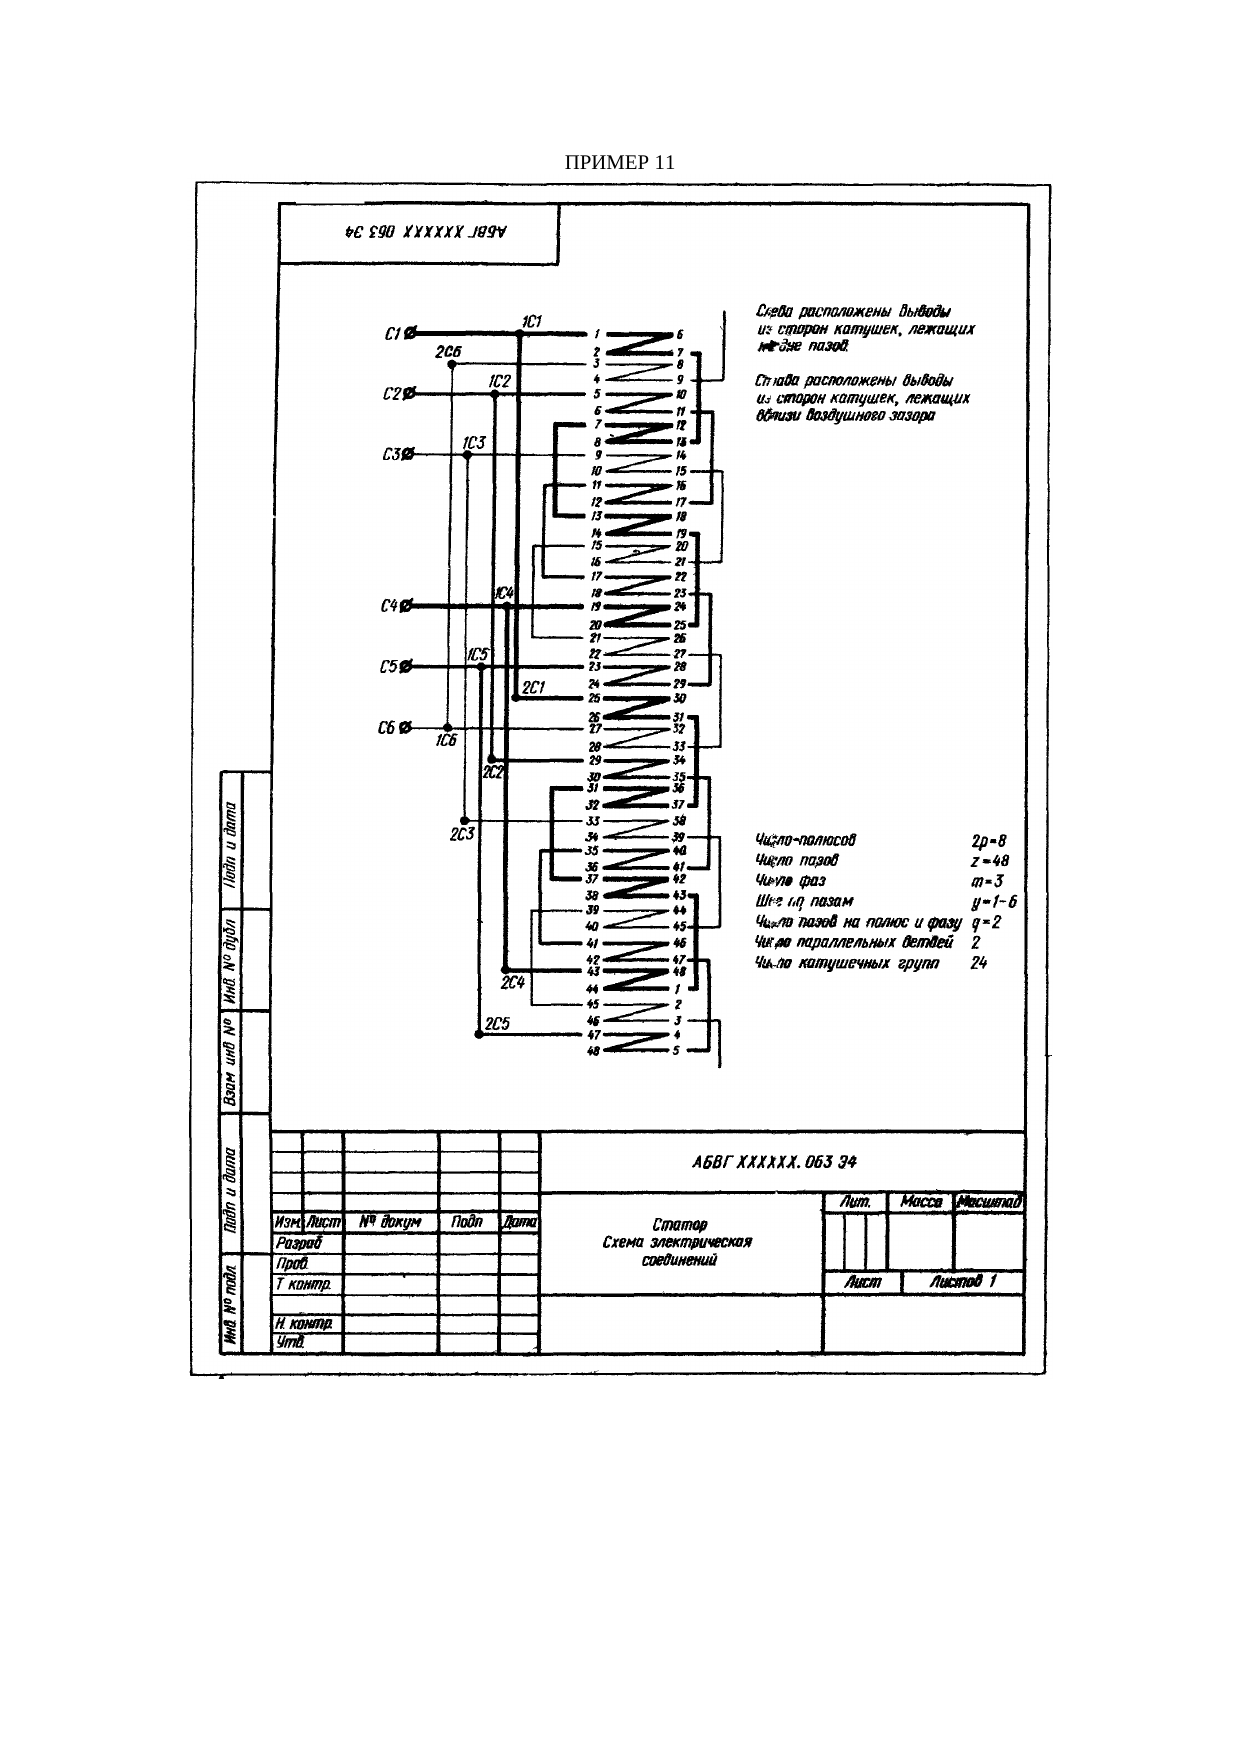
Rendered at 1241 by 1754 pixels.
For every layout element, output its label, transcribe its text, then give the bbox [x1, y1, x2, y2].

picture [187, 174, 1053, 1379]
text ПРИМЕР 11 [187, 150, 1053, 174]
